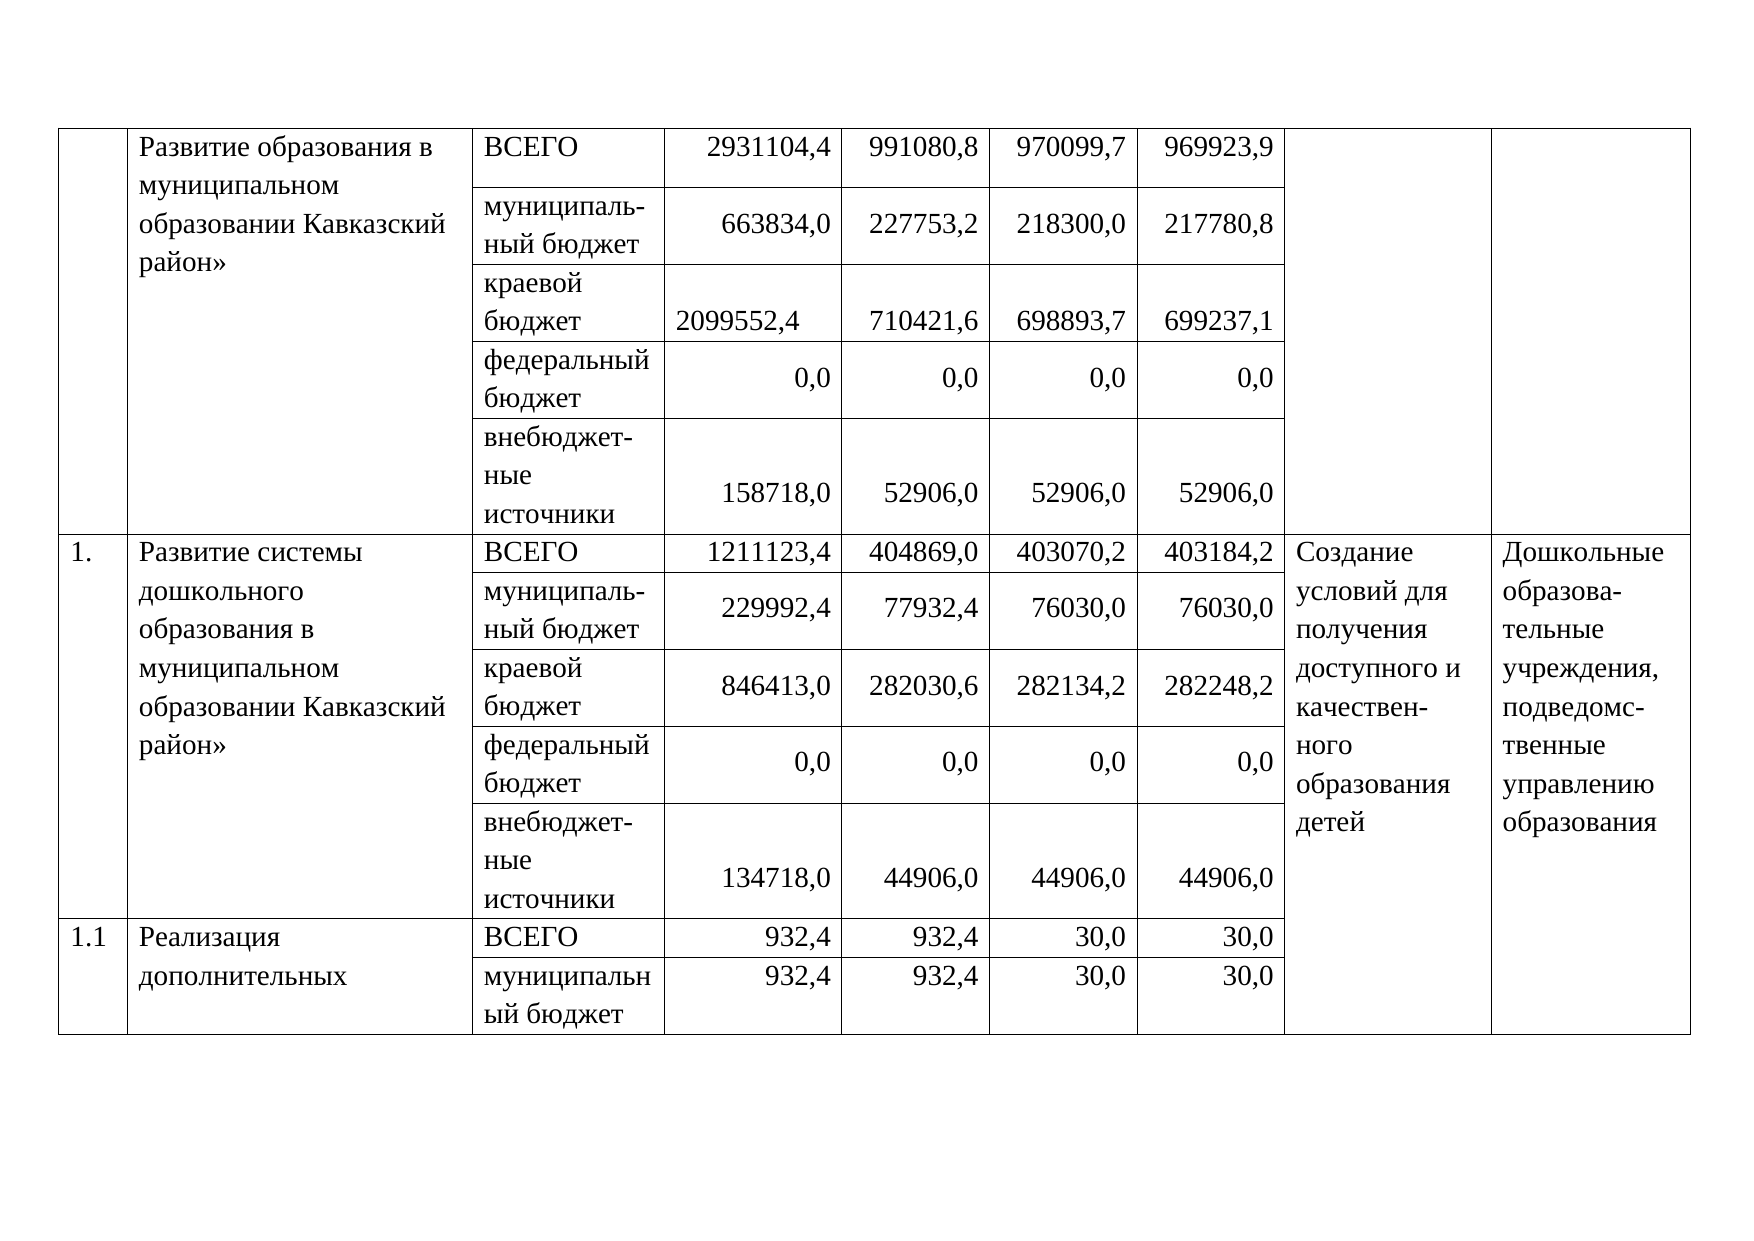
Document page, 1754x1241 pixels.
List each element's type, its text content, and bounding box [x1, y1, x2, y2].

table_cell Создание условий для получения доступного и качествен-ного образования детей [1285, 535, 1491, 1034]
table_cell 282134,2 [990, 650, 1137, 726]
table_cell 1. [59, 535, 127, 918]
table_cell федеральный бюджет [473, 727, 664, 803]
table_cell 0,0 [842, 342, 989, 418]
table_cell 0,0 [990, 727, 1137, 803]
table_cell муниципаль-ный бюджет [473, 188, 664, 264]
table_cell 0,0 [1138, 342, 1284, 418]
table_cell 30,0 [1138, 919, 1284, 957]
table_cell 30,0 [990, 919, 1137, 957]
table_cell 0,0 [842, 727, 989, 803]
table_cell 403184,2 [1138, 535, 1284, 572]
table_cell [1492, 129, 1690, 533]
table_cell 52906,0 [1138, 419, 1284, 533]
table_cell 44906,0 [1138, 804, 1284, 918]
table_cell муниципальный бюджет [473, 958, 664, 1034]
table_cell 846413,0 [665, 650, 841, 726]
table_cell 710421,6 [842, 265, 989, 341]
table_cell 0,0 [990, 342, 1137, 418]
table_cell 76030,0 [1138, 573, 1284, 649]
table_cell краевой бюджет [473, 265, 664, 341]
table_cell 52906,0 [842, 419, 989, 533]
table_cell 158718,0 [665, 419, 841, 533]
table_cell 0,0 [665, 727, 841, 803]
table_cell 932,4 [842, 958, 989, 1034]
table_cell 932,4 [665, 919, 841, 957]
table_cell внебюджет-ные источники [473, 804, 664, 918]
table_cell 76030,0 [990, 573, 1137, 649]
table_cell 229992,4 [665, 573, 841, 649]
table_cell 2099552,4 [665, 265, 841, 341]
table_cell 663834,0 [665, 188, 841, 264]
table_cell [1285, 129, 1491, 533]
table_cell 30,0 [1138, 958, 1284, 1034]
table_cell краевой бюджет [473, 650, 664, 726]
table_cell ВСЕГО [473, 919, 664, 957]
table_cell 991080,8 [842, 129, 989, 187]
table_cell 2931104,4 [665, 129, 841, 187]
table_cell внебюджет-ные источники [473, 419, 664, 533]
table_cell муниципаль-ный бюджет [473, 573, 664, 649]
table_cell 282030,6 [842, 650, 989, 726]
table_cell 403070,2 [990, 535, 1137, 572]
table_cell ВСЕГО [473, 535, 664, 572]
table_cell ВСЕГО [473, 129, 664, 187]
table_cell федеральный бюджет [473, 342, 664, 418]
table_cell Дошкольные образова-тельные учреждения, подведомс-твенные управлению образования [1492, 535, 1690, 1034]
table_cell 282248,2 [1138, 650, 1284, 726]
table_cell 77932,4 [842, 573, 989, 649]
table_cell Реализация дополнительных мероприятий в области дошкольного образования, наказы избирателей [128, 919, 472, 1034]
table_cell 1211123,4 [665, 535, 841, 572]
table_cell 217780,8 [1138, 188, 1284, 264]
table_cell Развитие образования в муниципальном образовании Кавказский район» [128, 129, 472, 533]
table_cell [59, 129, 127, 533]
table_cell 970099,7 [990, 129, 1137, 187]
table_cell 932,4 [665, 958, 841, 1034]
table_cell 0,0 [665, 342, 841, 418]
table_cell 30,0 [990, 958, 1137, 1034]
table_cell Развитие системы дошкольного образования в муниципальном образовании Кавказский район» [128, 535, 472, 918]
table_cell 134718,0 [665, 804, 841, 918]
table_cell 52906,0 [990, 419, 1137, 533]
table_cell 44906,0 [842, 804, 989, 918]
table_cell 218300,0 [990, 188, 1137, 264]
table_cell 932,4 [842, 919, 989, 957]
table_cell 404869,0 [842, 535, 989, 572]
table_cell 0,0 [1138, 727, 1284, 803]
table_cell 699237,1 [1138, 265, 1284, 341]
table_cell 227753,2 [842, 188, 989, 264]
table_cell 969923,9 [1138, 129, 1284, 187]
table_cell 44906,0 [990, 804, 1137, 918]
table_cell 698893,7 [990, 265, 1137, 341]
table_cell 1.1 [59, 919, 127, 1034]
